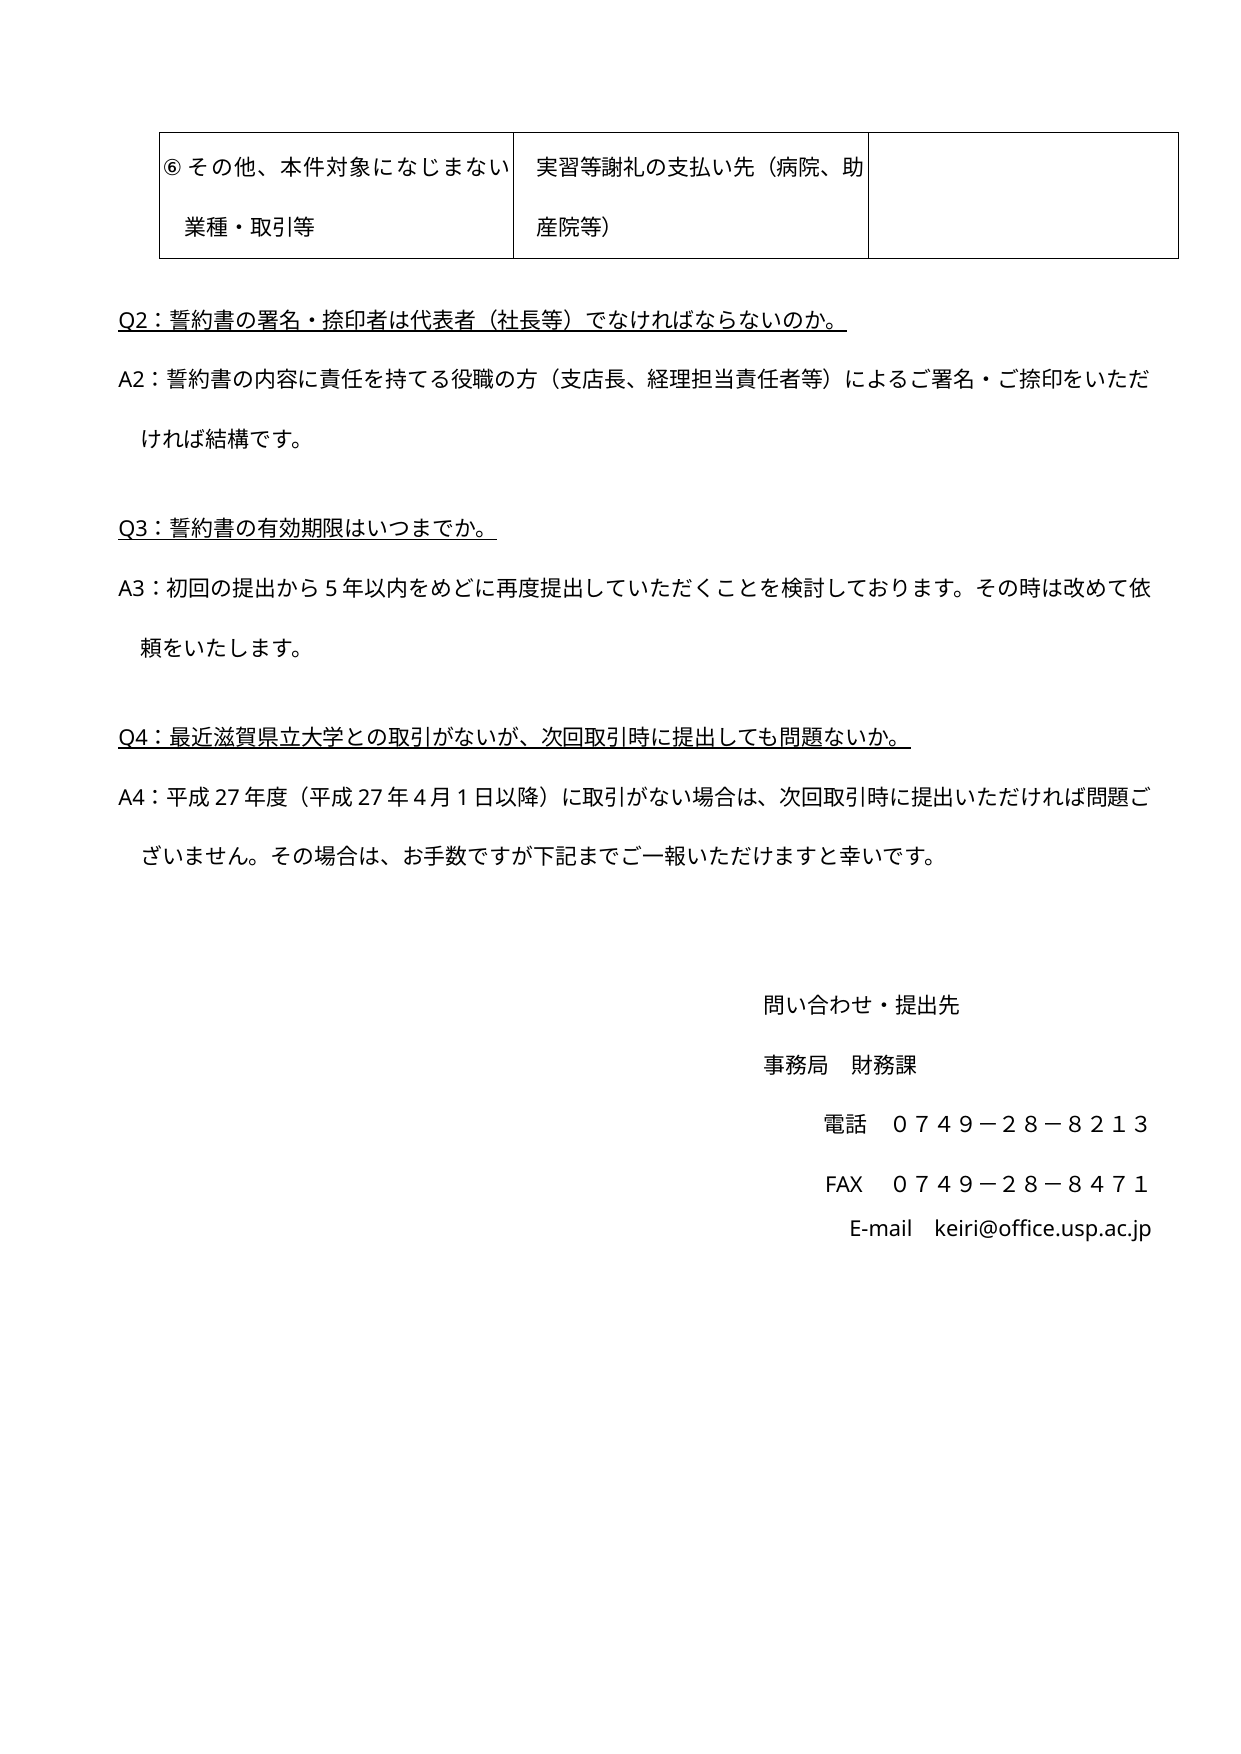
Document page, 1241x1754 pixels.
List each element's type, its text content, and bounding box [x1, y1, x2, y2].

table_cell 実習等謝礼の支払い先（病院、助産院等） [514, 133, 868, 258]
table_cell ⑥その他、本件対象になじまない業種・取引等 [160, 133, 513, 258]
text Q2：誓約書の署名・捺印者は代表者（社長等）でなければならないのか。 [118, 289, 1152, 349]
text A2：誓約書の内容に責任を持てる役職の方（支店長、経理担当責任者等）によるご署名・ご捺印をいただければ結構です。 [118, 349, 1152, 468]
text FAX ０７４９－２８－８４７１ [118, 1153, 1152, 1213]
text E-mail keiri@office.usp.ac.jp [118, 1213, 1152, 1242]
text 問い合わせ・提出先 [118, 974, 1108, 1034]
text 事務局 財務課 [118, 1034, 1108, 1093]
text 電話 ０７４９－２８－８２１３ [118, 1093, 1152, 1153]
text Q4：最近滋賀県立大学との取引がないが、次回取引時に提出しても問題ないか。 [118, 706, 1152, 766]
table_cell [869, 133, 1178, 258]
text A3：初回の提出から5年以内をめどに再度提出していただくことを検討しております。その時は改めて依頼をいたします。 [118, 557, 1152, 676]
text A4：平成27年度（平成27年4月1日以降）に取引がない場合は、次回取引時に提出いただければ問題ございません。その場合は、お手数ですが下記までご一報いただけますと幸いです。 [118, 766, 1152, 885]
text Q3：誓約書の有効期限はいつまでか。 [118, 498, 1152, 557]
